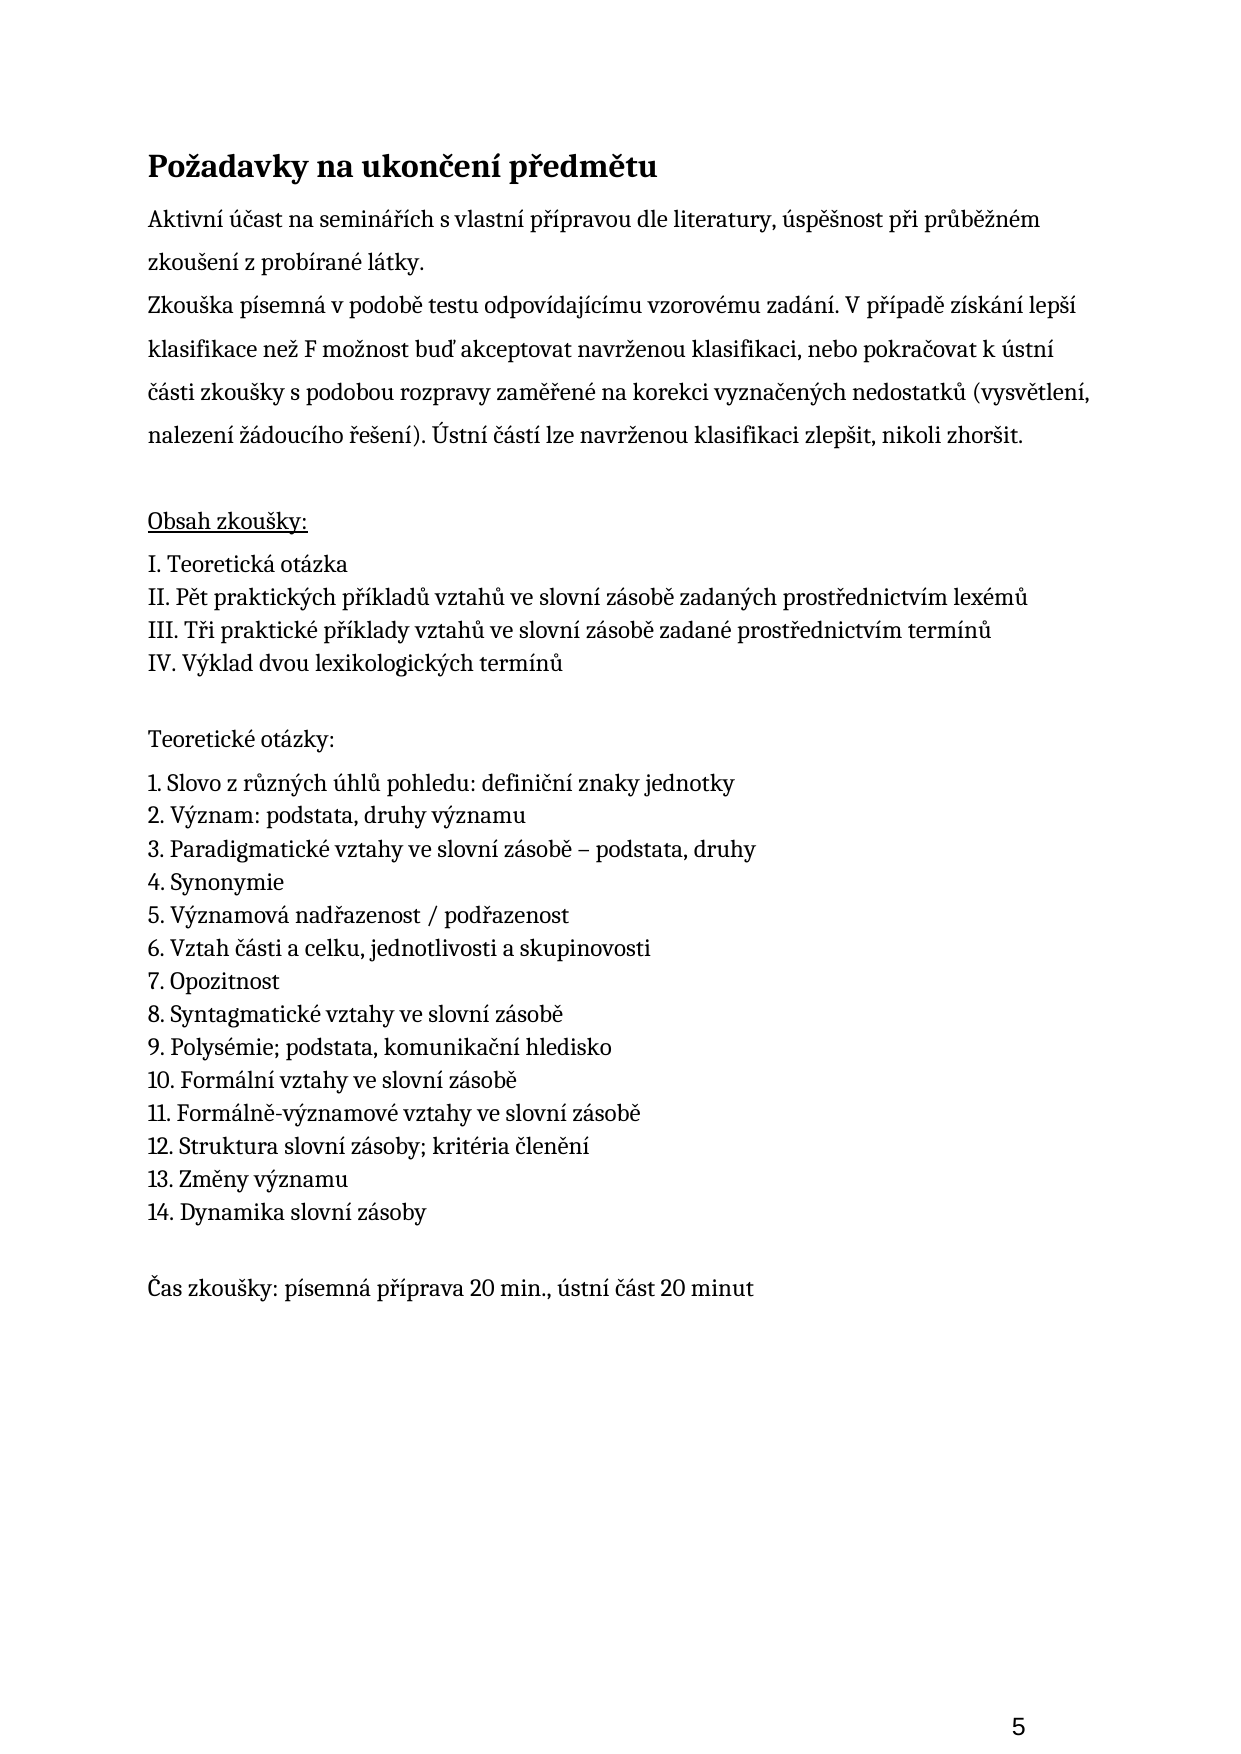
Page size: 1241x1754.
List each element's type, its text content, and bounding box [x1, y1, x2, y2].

text 12. Struktura slovní zásoby; kritéria členění [148, 1132, 1093, 1160]
text 10. Formální vztahy ve slovní zásobě [148, 1066, 1093, 1094]
text 14. Dynamika slovní zásoby [148, 1198, 1093, 1226]
text 2. Význam: podstata, druhy významu [148, 801, 1093, 830]
text 4. Synonymie [148, 867, 1093, 896]
text Obsah zkoušky: [148, 507, 1093, 536]
text 9. Polysémie; podstata, komunikační hledisko [148, 1033, 1093, 1061]
text 5. Významová nadřazenost / podřazenost [148, 901, 1093, 929]
text 13. Změny významu [148, 1165, 1093, 1193]
text III. Tři praktické příklady vztahů ve slovní zásobě zadané prostřednictvím termínů [148, 616, 1093, 645]
text I. Teoretická otázka [148, 550, 1093, 579]
text 8. Syntagmatické vztahy ve slovní zásobě [148, 999, 1093, 1028]
text 7. Opozitnost [148, 967, 1093, 995]
text II. Pět praktických příkladů vztahů ve slovní zásobě zadaných prostřednictvím lexémů [148, 583, 1093, 612]
text Čas zkoušky: písemná příprava 20 min., ústní část 20 minut [148, 1274, 1093, 1303]
text Teoretické otázky: [148, 725, 1093, 754]
text IV. Výklad dvou lexikologických termínů [148, 649, 1093, 678]
text 1. Slovo z různých úhlů pohledu: definiční znaky jednotky [148, 768, 1093, 797]
text Požadavky na ukončení předmětu [148, 148, 1093, 186]
text 6. Vztah části a celku, jednotlivosti a skupinovosti [148, 933, 1093, 962]
text 3. Paradigmatické vztahy ve slovní zásobě – podstata, druhy [148, 834, 1093, 863]
text 11. Formálně-významové vztahy ve slovní zásobě [148, 1099, 1093, 1127]
text Aktivní účast na seminářích s vlastní přípravou dle literatury, úspěšnost při průběžném zkoušení z probírané látky. Zkouška písemná v podobě testu odpovídajícímu vzorovému zadání. V případě získání lepší klasifikace než F možnost buď akceptovat navrženou klasifikaci, nebo pokračovat k ústní části zkoušky s podobou rozpravy zaměřené na korekci vyznačených nedostatků (vysvětlení, nalezení žádoucího řešení). Ústní částí lze navrženou klasifikaci zlepšit, nikoli zhoršit. [148, 205, 1093, 449]
